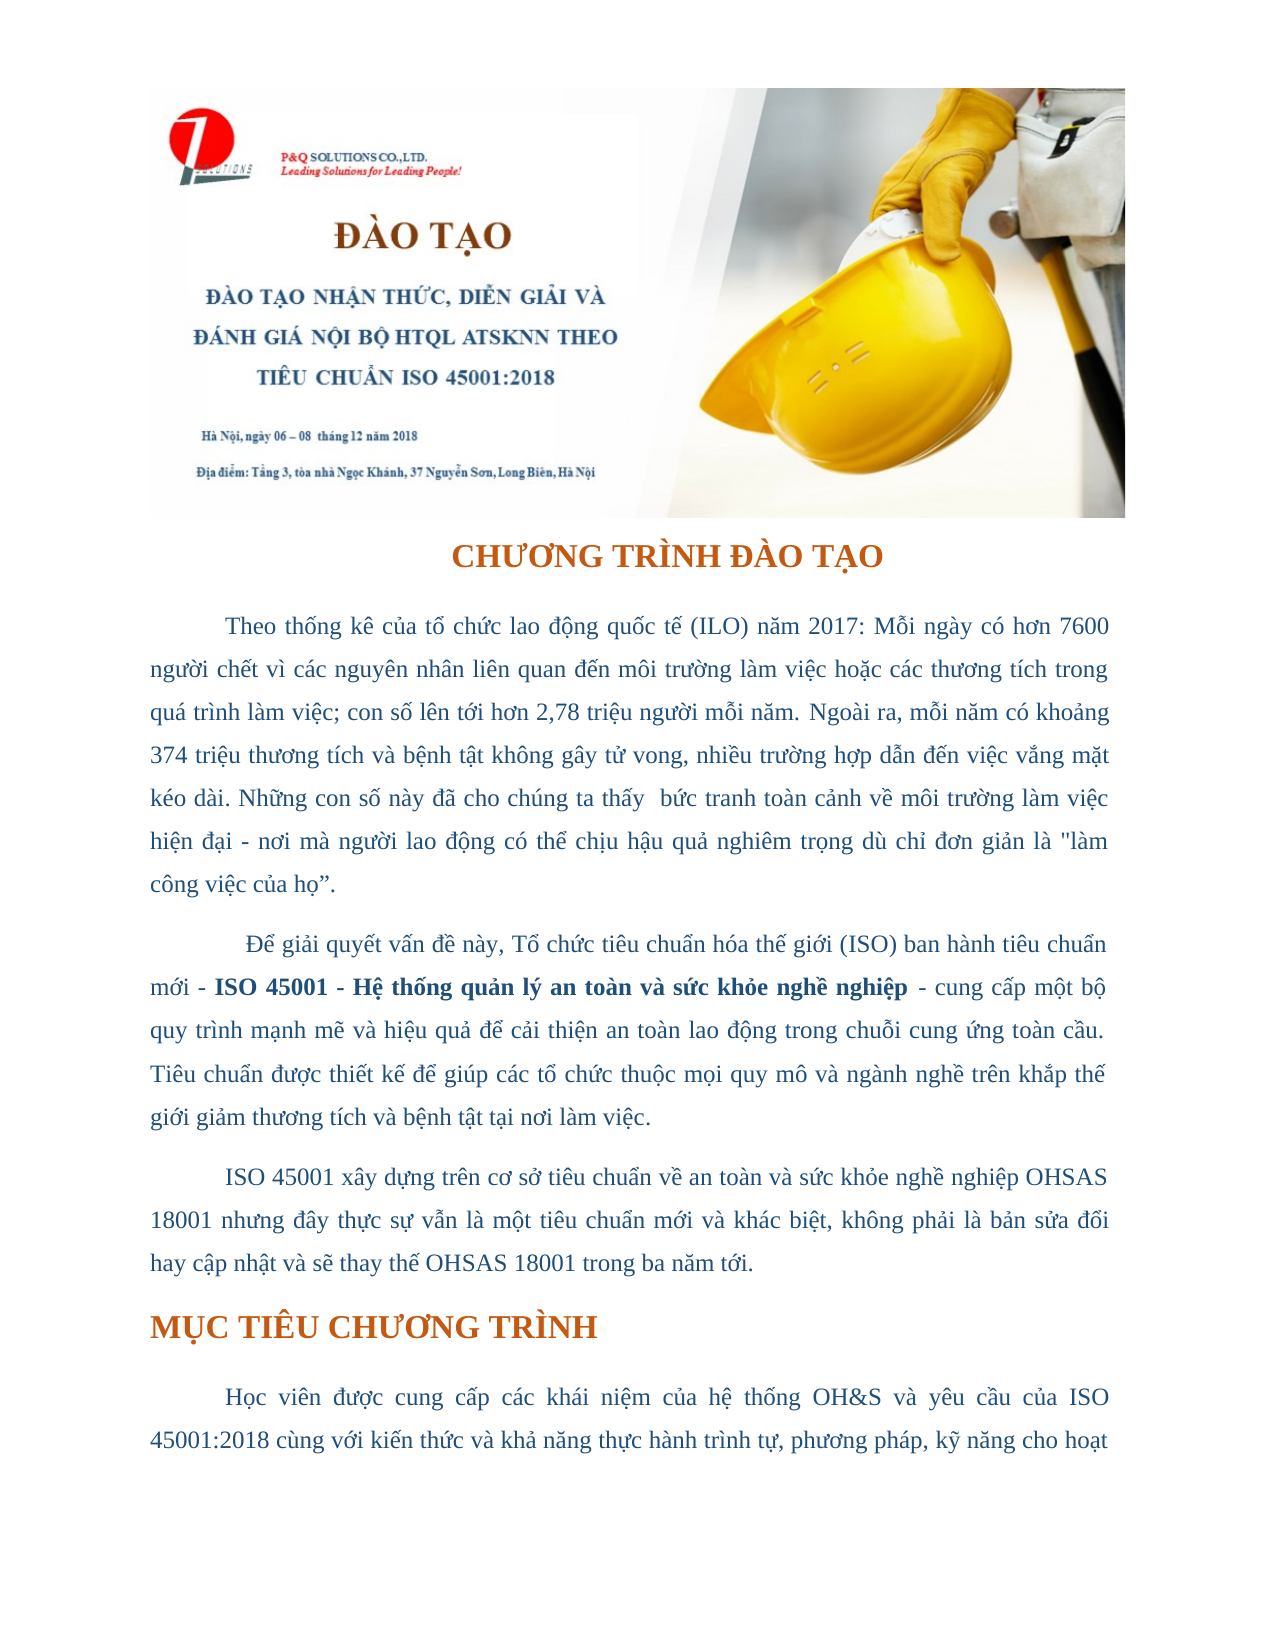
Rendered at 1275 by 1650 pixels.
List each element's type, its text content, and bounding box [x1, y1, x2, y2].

text Theo thống kê của tổ chức lao động quốc tế (ILO) năm 2017: Mỗi ngày có hơn 7600 người chết vì các nguyên nhân liên quan đến môi trường làm việc hoặc các thương tích trong quá trình làm việc; con số lên tới hơn 2,78 triệu người mỗi năm. Ngoài ra, mỗi năm có khoảng 374 triệu thương tích và bệnh tật không gây tử vong, nhiều trường hợp dẫn đến việc vắng mặt kéo dài. Những con số này đã cho chúng ta thấy bức tranh toàn cảnh về môi trường làm việc hiện đại - nơi mà người lao động có thể chịu hậu quả nghiêm trọng dù chỉ đơn giản là "làm công việc của họ”. [150, 611, 1110, 898]
text ISO 45001 xây dựng trên cơ sở tiêu chuẩn về an toàn và sức khỏe nghề nghiệp OHSAS 18001 nhưng đây thực sự vẫn là một tiêu chuẩn mới và khác biệt, không phải là bản sửa đổi hay cập nhật và sẽ thay thế OHSAS 18001 trong ba năm tới. [150, 1162, 1110, 1277]
picture [150, 88, 1125, 518]
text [150, 1382, 1110, 1454]
text CHƯƠNG TRÌNH ĐÀO TẠO [150, 537, 1110, 575]
text Để giải quyết vấn đề này, Tổ chức tiêu chuẩn hóa thế giới (ISO) ban hành tiêu chuẩn mới - ISO 45001 - Hệ thống quản lý an toàn và sức khỏe nghề nghiệp - cung cấp một bộ quy trình mạnh mẽ và hiệu quả để cải thiện an toàn lao động trong chuỗi cung ứng toàn cầu. Tiêu chuẩn được thiết kế để giúp các tổ chức thuộc mọi quy mô và ngành nghề trên khắp thế giới giảm thương tích và bệnh tật tại nơi làm việc. [150, 929, 1107, 1131]
text MỤC TIÊU CHƯƠNG TRÌNH [150, 1308, 1110, 1346]
